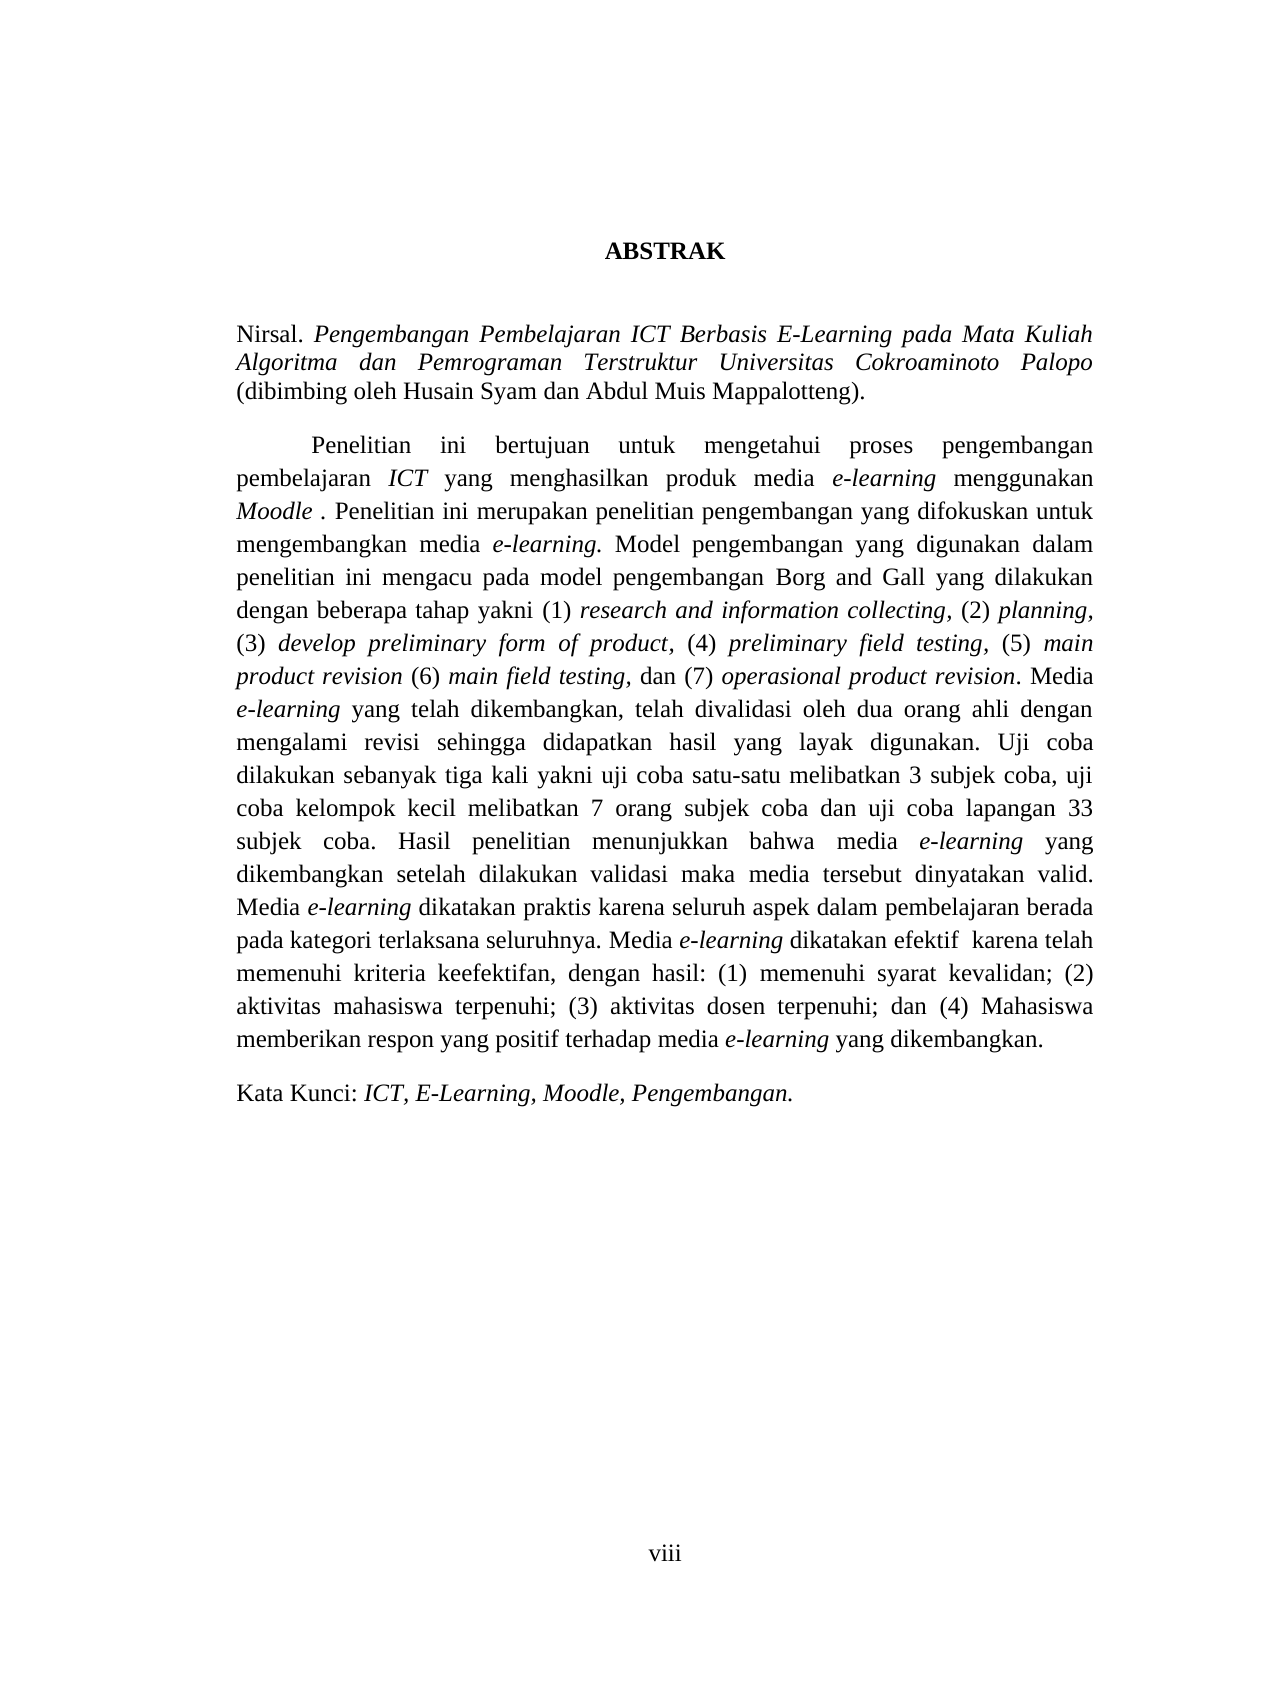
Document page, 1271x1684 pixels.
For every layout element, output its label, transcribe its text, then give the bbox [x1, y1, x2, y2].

text ABSTRAK [236, 236, 1094, 265]
text Nirsal. Pengembangan Pembelajaran ICT Berbasis E-Learning pada Mata Kuliah Algoritma dan Pemrograman Terstruktur Universitas Cokroaminoto Palopo (dibimbing oleh Husain Syam dan Abdul Muis Mappalotteng). [236, 319, 1094, 405]
text Penelitian ini bertujuan untuk mengetahui proses pengembangan pembelajaran ICT yang menghasilkan produk media e-learning menggunakan Moodle . Penelitian ini merupakan penelitian pengembangan yang difokuskan untuk mengembangkan media e-learning. Model pengembangan yang digunakan dalam penelitian ini mengacu pada model pengembangan Borg and Gall yang dilakukan dengan beberapa tahap yakni (1) research and information collecting, (2) planning, (3) develop preliminary form of product, (4) preliminary field testing, (5) main product revision (6) main field testing, dan (7) operasional product revision. Media e-learning yang telah dikembangkan, telah divalidasi oleh dua orang ahli dengan mengalami revisi sehingga didapatkan hasil yang layak digunakan. Uji coba dilakukan sebanyak tiga kali yakni uji coba satu-satu melibatkan 3 subjek coba, uji coba kelompok kecil melibatkan 7 orang subjek coba dan uji coba lapangan 33 subjek coba. Hasil penelitian menunjukkan bahwa media e-learning yang dikembangkan setelah dilakukan validasi maka media tersebut dinyatakan valid. Media e-learning dikatakan praktis karena seluruh aspek dalam pembelajaran berada pada kategori terlaksana seluruhnya. Media e-learning dikatakan efektif karena telah memenuhi kriteria keefektifan, dengan hasil: (1) memenuhi syarat kevalidan; (2) aktivitas mahasiswa terpenuhi; (3) aktivitas dosen terpenuhi; dan (4) Mahasiswa memberikan respon yang positif terhadap media e-learning yang dikembangkan. [236, 430, 1094, 1053]
text Kata Kunci: ICT, E-Learning, Moodle, Pengembangan. [236, 1078, 1094, 1107]
